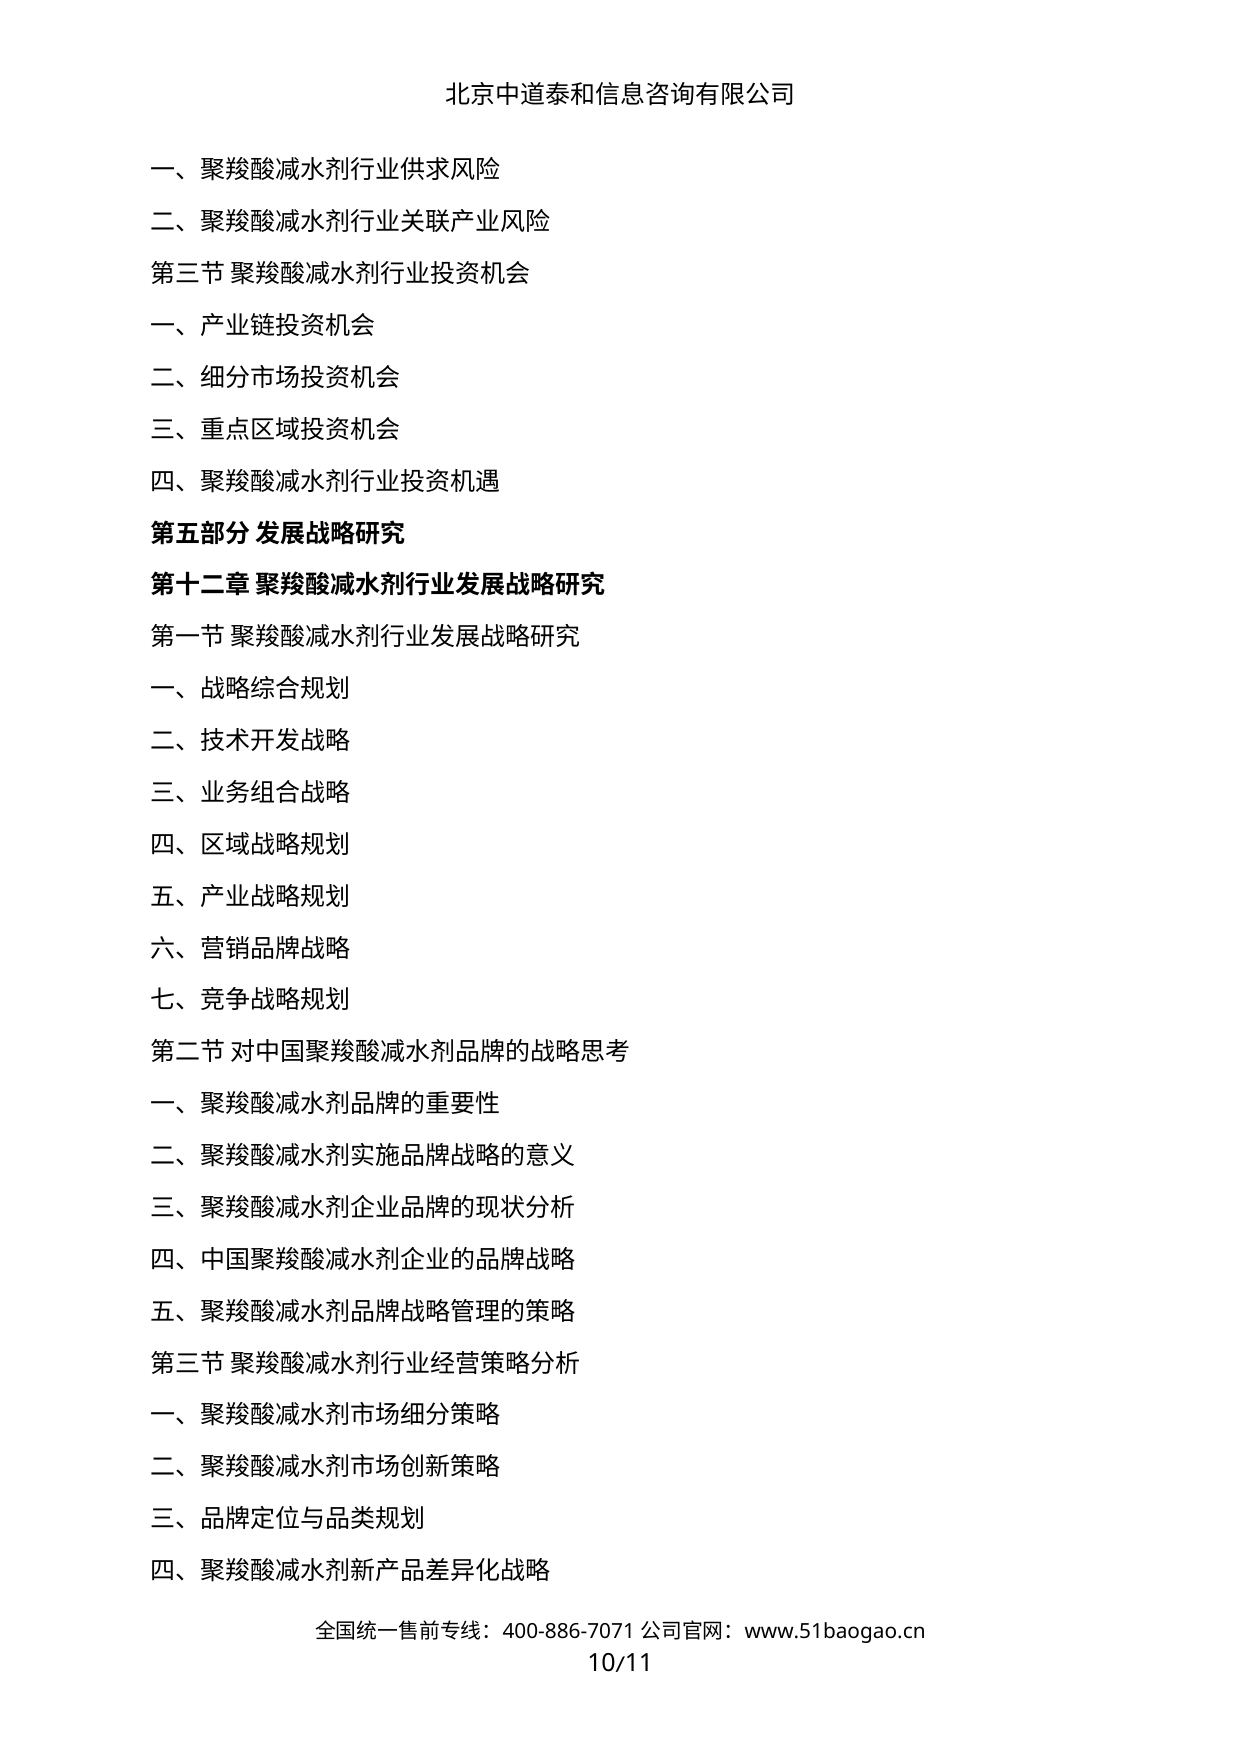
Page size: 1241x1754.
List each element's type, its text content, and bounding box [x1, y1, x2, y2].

text 一、聚羧酸减水剂市场细分策略 [150, 1395, 1090, 1431]
text 五、聚羧酸减水剂品牌战略管理的策略 [150, 1291, 1090, 1327]
text 四、聚羧酸减水剂行业投资机遇 [150, 461, 1090, 497]
text 第二节 对中国聚羧酸减水剂品牌的战略思考 [150, 1032, 1090, 1068]
text 第五部分 发展战略研究 [150, 513, 1090, 549]
text 三、品牌定位与品类规划 [150, 1499, 1090, 1535]
text 一、聚羧酸减水剂品牌的重要性 [150, 1084, 1090, 1120]
text 第三节 聚羧酸减水剂行业投资机会 [150, 254, 1090, 290]
text 二、聚羧酸减水剂行业关联产业风险 [150, 202, 1090, 238]
text 一、聚羧酸减水剂行业供求风险 [150, 150, 1090, 186]
text 七、竞争战略规划 [150, 980, 1090, 1016]
text 三、业务组合战略 [150, 772, 1090, 809]
text 一、战略综合规划 [150, 669, 1090, 705]
text 第三节 聚羧酸减水剂行业经营策略分析 [150, 1343, 1090, 1379]
text 二、技术开发战略 [150, 721, 1090, 757]
text 一、产业链投资机会 [150, 306, 1090, 342]
text 五、产业战略规划 [150, 876, 1090, 912]
text 二、聚羧酸减水剂市场创新策略 [150, 1447, 1090, 1483]
text 二、细分市场投资机会 [150, 357, 1090, 394]
text 三、聚羧酸减水剂企业品牌的现状分析 [150, 1187, 1090, 1224]
text 六、营销品牌战略 [150, 928, 1090, 964]
text 四、聚羧酸减水剂新产品差异化战略 [150, 1551, 1090, 1587]
text 四、区域战略规划 [150, 824, 1090, 861]
text 二、聚羧酸减水剂实施品牌战略的意义 [150, 1136, 1090, 1172]
text 第一节 聚羧酸减水剂行业发展战略研究 [150, 617, 1090, 653]
text 四、中国聚羧酸减水剂企业的品牌战略 [150, 1239, 1090, 1276]
text 第十二章 聚羧酸减水剂行业发展战略研究 [150, 565, 1090, 601]
text 三、重点区域投资机会 [150, 409, 1090, 446]
